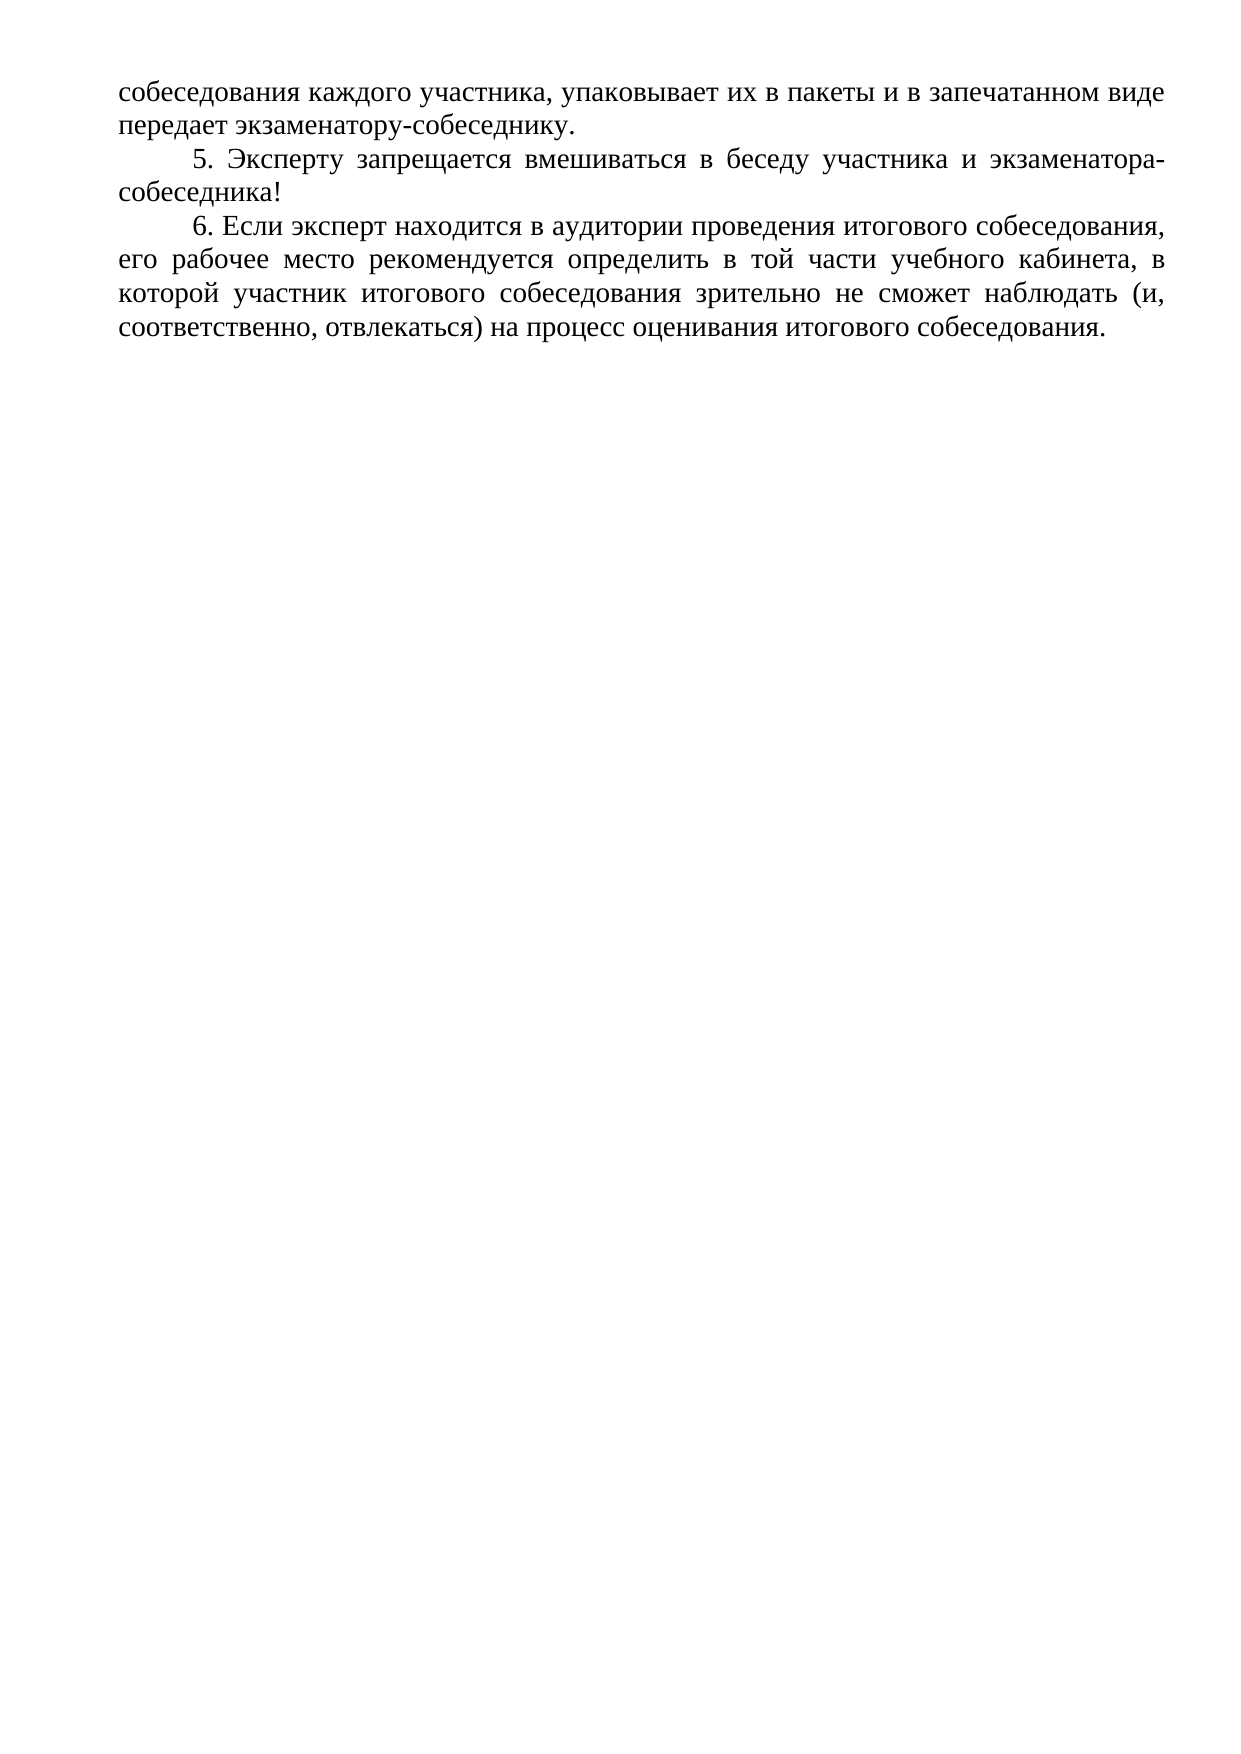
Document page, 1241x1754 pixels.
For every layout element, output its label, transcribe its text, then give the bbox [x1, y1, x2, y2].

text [118, 74, 1166, 141]
text 6. Если эксперт находится в аудитории проведения итогового собеседования, его рабочее место рекомендуется определить в той части учебного кабинета, в которой участник итогового собеседования зрительно не сможет наблюдать (и, соответственно, отвлекаться) на процесс оценивания итогового собеседования. [118, 208, 1166, 342]
text 5. Эксперту запрещается вмешиваться в беседу участника и экзаменатора-собеседника! [118, 141, 1166, 208]
